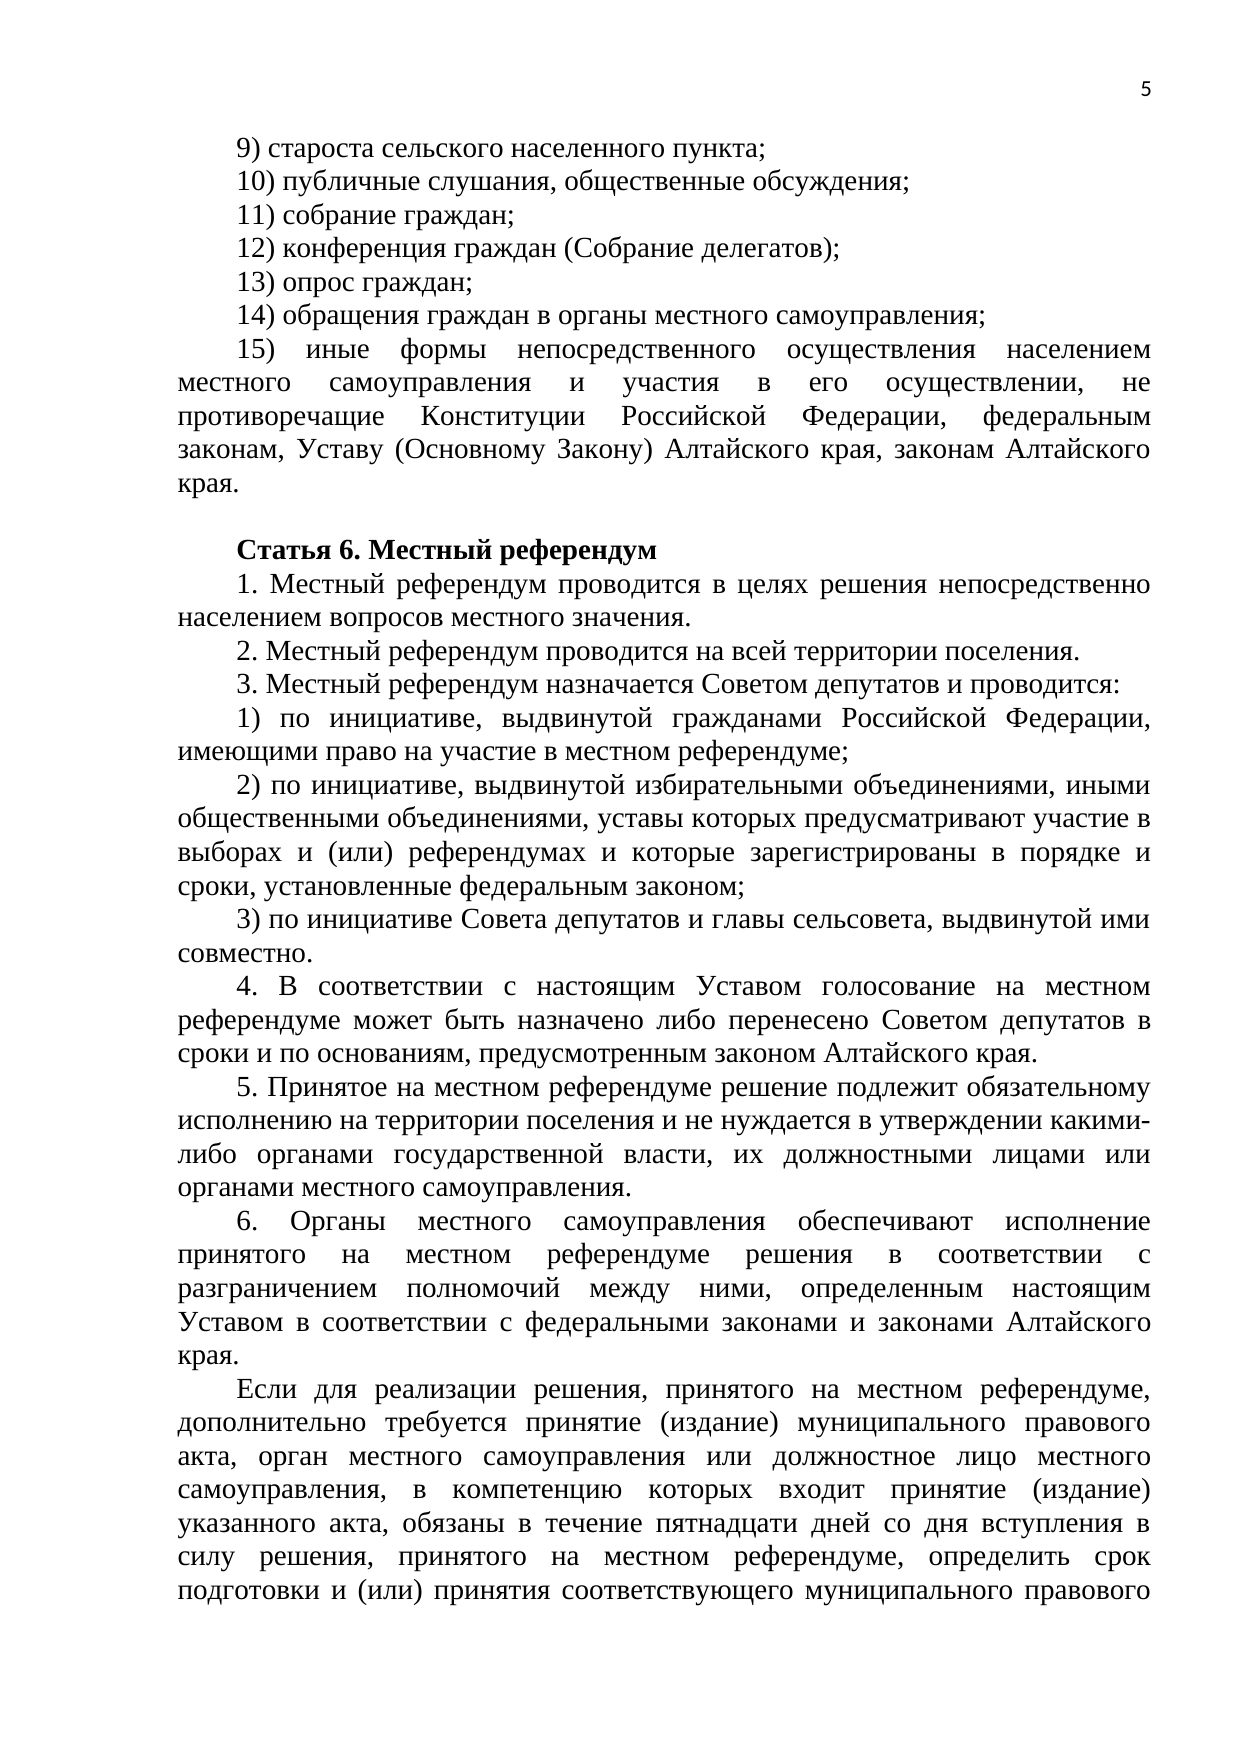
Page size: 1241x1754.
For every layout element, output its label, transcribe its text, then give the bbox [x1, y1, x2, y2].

text 13) опрос граждан; [177, 264, 1152, 297]
text 15) иные формы непосредственного осуществления населением местного самоуправления и участия в его осуществлении, не противоречащие Конституции Российской Федерации, федеральным законам, Уставу (Основному Закону) Алтайского края, законам Алтайского края. [177, 331, 1152, 499]
text 3) по инициативе Совета депутатов и главы сельсовета, выдвинутой ими совместно. [177, 901, 1152, 968]
text 10) публичные слушания, общественные обсуждения; [177, 163, 1152, 197]
text 3. Местный референдум назначается Советом депутатов и проводится: [177, 666, 1152, 700]
text 14) обращения граждан в органы местного самоуправления; [177, 297, 1152, 331]
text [177, 1371, 1152, 1606]
text Статья 6. Местный референдум [177, 532, 1152, 566]
text 1. Местный референдум проводится в целях решения непосредственно населением вопросов местного значения. [177, 566, 1152, 633]
text 12) конференция граждан (Собрание делегатов); [177, 230, 1152, 264]
text 2. Местный референдум проводится на всей территории поселения. [177, 633, 1152, 666]
text 4. В соответствии с настоящим Уставом голосование на местном референдуме может быть назначено либо перенесено Советом депутатов в сроки и по основаниям, предусмотренным законом Алтайского края. [177, 968, 1152, 1069]
text 6. Органы местного самоуправления обеспечивают исполнение принятого на местном референдуме решения в соответствии с разграничением полномочий между ними, определенным настоящим Уставом в соответствии с федеральными законами и законами Алтайского края. [177, 1203, 1152, 1371]
text 1) по инициативе, выдвинутой гражданами Российской Федерации, имеющими право на участие в местном референдуме; [177, 700, 1152, 767]
text 9) староста сельского населенного пункта; [177, 130, 1152, 163]
text 2) по инициативе, выдвинутой избирательными объединениями, иными общественными объединениями, уставы которых предусматривают участие в выборах и (или) референдумах и которые зарегистрированы в порядке и сроки, установленные федеральным законом; [177, 767, 1152, 901]
text 11) собрание граждан; [177, 197, 1152, 230]
text 5. Принятое на местном референдуме решение подлежит обязательному исполнению на территории поселения и не нуждается в утверждении какими-либо органами государственной власти, их должностными лицами или органами местного самоуправления. [177, 1069, 1152, 1203]
